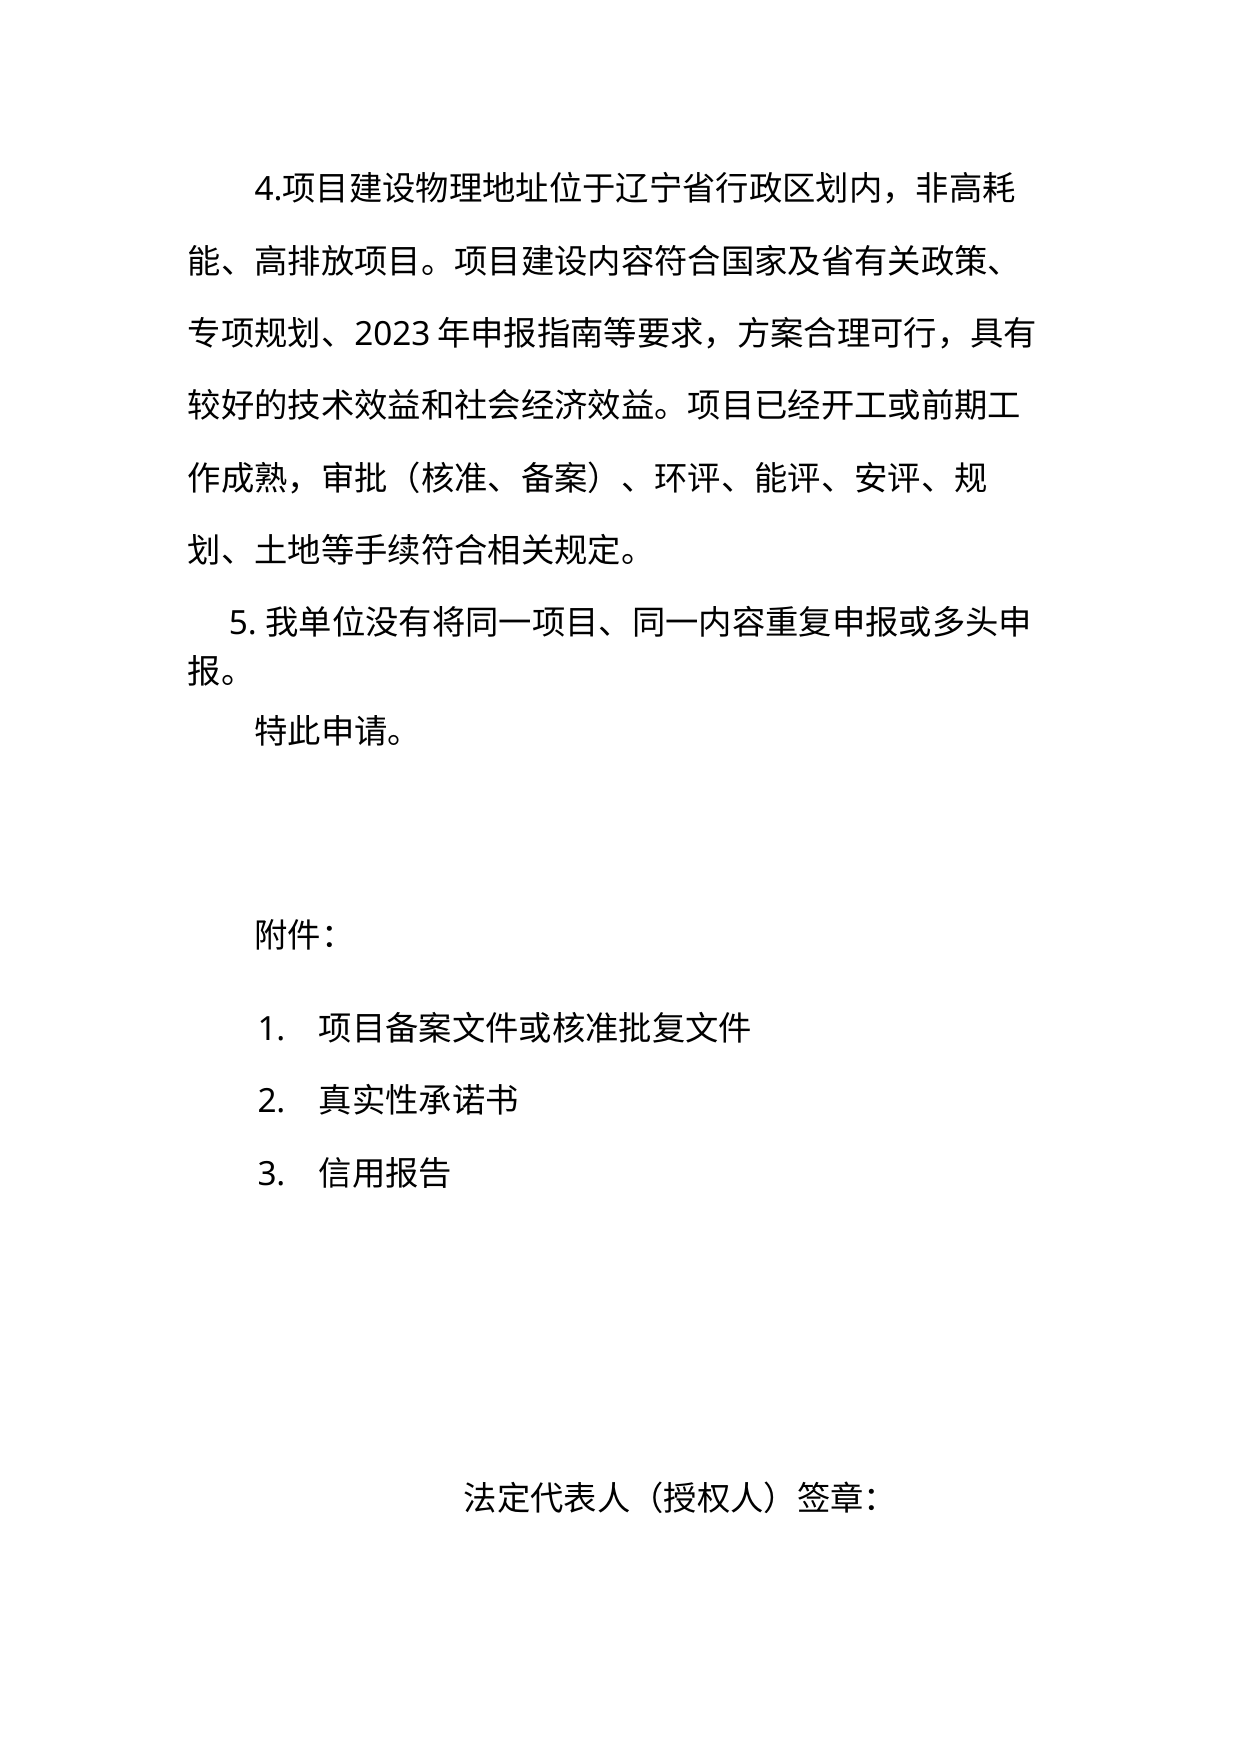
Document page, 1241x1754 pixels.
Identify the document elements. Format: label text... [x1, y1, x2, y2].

list 信用报告 [257, 1147, 1053, 1195]
text 5. 我单位没有将同一项目、同一内容重复申报或多头申报。 [187, 596, 1053, 693]
text 特此申请。 [187, 705, 1053, 753]
text 法定代表人（授权人）签章： [187, 1472, 1053, 1520]
list 真实性承诺书 [257, 1074, 1053, 1123]
list 项目备案文件或核准批复文件 [257, 1002, 1053, 1050]
text 4.项目建设物理地址位于辽宁省行政区划内，非高耗能、高排放项目。项目建设内容符合国家及省有关政策、专项规划、2023年申报指南等要求，方案合理可行，具有较好的技术效益和社会经济效益。项目已经开工或前期工作成熟，审批（核准、备案）、环评、能评、安评、规划、土地等手续符合相关规定。 [187, 162, 1053, 572]
text 附件： [187, 908, 1053, 957]
